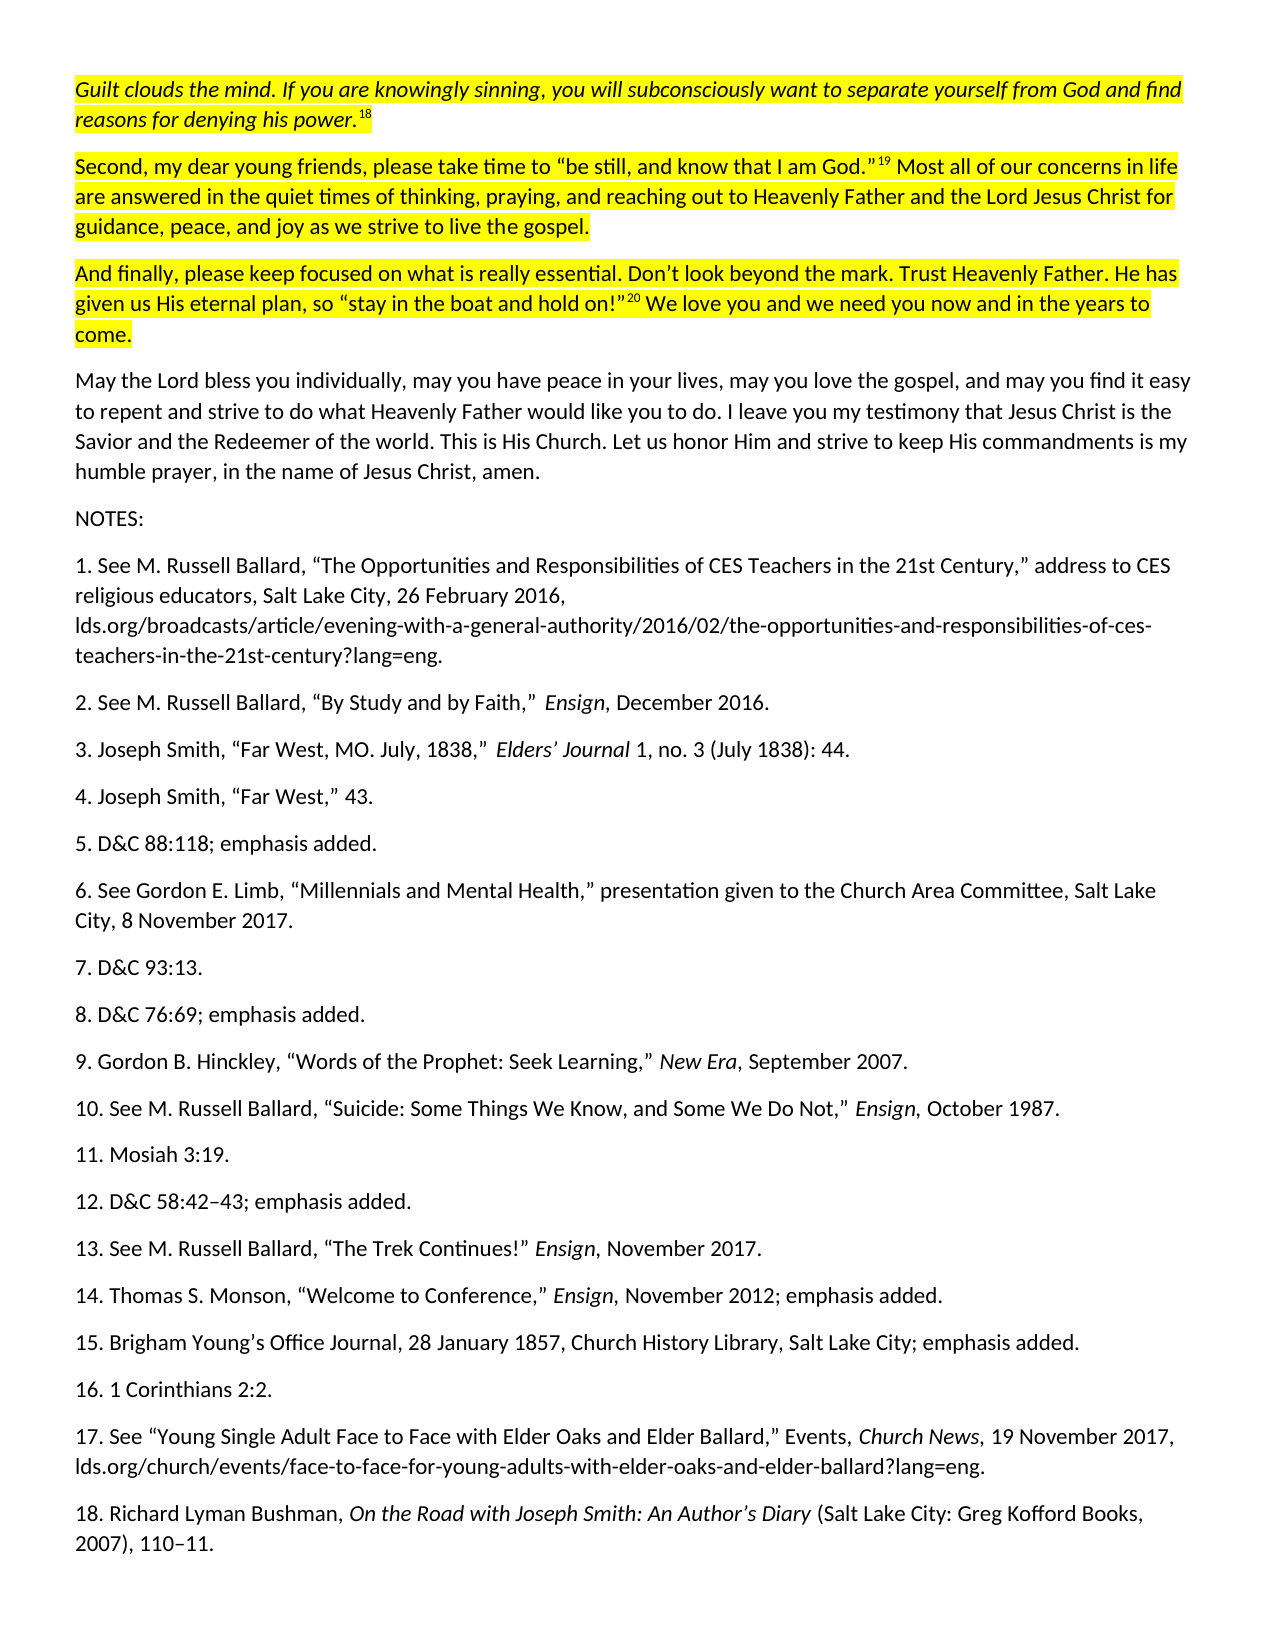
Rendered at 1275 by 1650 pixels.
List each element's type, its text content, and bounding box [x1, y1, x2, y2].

text 13. See M. Russell Ballard, “The Trek Continues!” Ensign, November 2017. [75, 1234, 1200, 1262]
text 5. D&C 88:118; emphasis added. [75, 829, 1200, 857]
text Second, my dear young friends, please take time to “be still, and know that I am God.”19 Most all of our concerns in life are answered in the quiet times of thinking, praying, and reaching out to Heavenly Father and the Lord Jesus Christ for guidance, peace, and joy as we strive to live the gospel. [75, 152, 1200, 241]
text 17. See “Young Single Adult Face to Face with Elder Oaks and Elder Ballard,” Events, Church News, 19 November 2017, lds.org/church/events/face-to-face-for-young-adults-with-elder-oaks-and-elder-ballard?lang=eng. [75, 1422, 1200, 1480]
text 4. Joseph Smith, “Far West,” 43. [75, 782, 1200, 810]
text 6. See Gordon E. Limb, “Millennials and Mental Health,” presentation given to the Church Area Committee, Salt Lake City, 8 November 2017. [75, 876, 1200, 934]
text 11. Mosiah 3:19. [75, 1141, 1200, 1169]
text 15. Brigham Young’s Office Journal, 28 January 1857, Church History Library, Salt Lake City; emphasis added. [75, 1328, 1200, 1356]
text 9. Gordon B. Hinckley, “Words of the Prophet: Seek Learning,” New Era, September 2007. [75, 1047, 1200, 1075]
text NOTES: [75, 504, 1200, 532]
text 7. D&C 93:13. [75, 953, 1200, 981]
text 14. Thomas S. Monson, “Welcome to Conference,” Ensign, November 2012; emphasis added. [75, 1281, 1200, 1309]
text 1. See M. Russell Ballard, “The Opportunities and Responsibilities of CES Teachers in the 21st Century,” address to CES religious educators, Salt Lake City, 26 February 2016, lds.org/broadcasts/article/evening-with-a-general-authority/2016/02/the-opportunities-and-responsibilities-of-ces-teachers-in-the-21st-century?lang=eng. [75, 551, 1200, 670]
text 18. Richard Lyman Bushman, On the Road with Joseph Smith: An Author’s Diary (Salt Lake City: Greg Kofford Books, 2007), 110–11. [75, 1499, 1200, 1557]
text 10. See M. Russell Ballard, “Suicide: Some Things We Know, and Some We Do Not,” Ensign, October 1987. [75, 1094, 1200, 1122]
text May the Lord bless you individually, may you have peace in your lives, may you love the gospel, and may you find it easy to repent and strive to do what Heavenly Father would like you to do. I leave you my testimony that Jesus Christ is the Savior and the Redeemer of the world. This is His Church. Let us honor Him and strive to keep His commandments is my humble prayer, in the name of Jesus Christ, amen. [75, 367, 1200, 485]
text 3. Joseph Smith, “Far West, MO. July, 1838,” Elders’ Journal 1, no. 3 (July 1838): 44. [75, 735, 1200, 763]
text Guilt clouds the mind. If you are knowingly sinning, you will subconsciously want to separate yourself from God and find reasons for denying his power.18 [75, 75, 1200, 133]
text 16. 1 Corinthians 2:2. [75, 1375, 1200, 1403]
text 12. D&C 58:42–43; emphasis added. [75, 1187, 1200, 1216]
text 8. D&C 76:69; emphasis added. [75, 1000, 1200, 1028]
text And finally, please keep focused on what is really essential. Don’t look beyond the mark. Trust Heavenly Father. He has given us His eternal plan, so “stay in the boat and hold on!”20 We love you and we need you now and in the years to come. [75, 259, 1200, 348]
text 2. See M. Russell Ballard, “By Study and by Faith,” Ensign, December 2016. [75, 688, 1200, 717]
